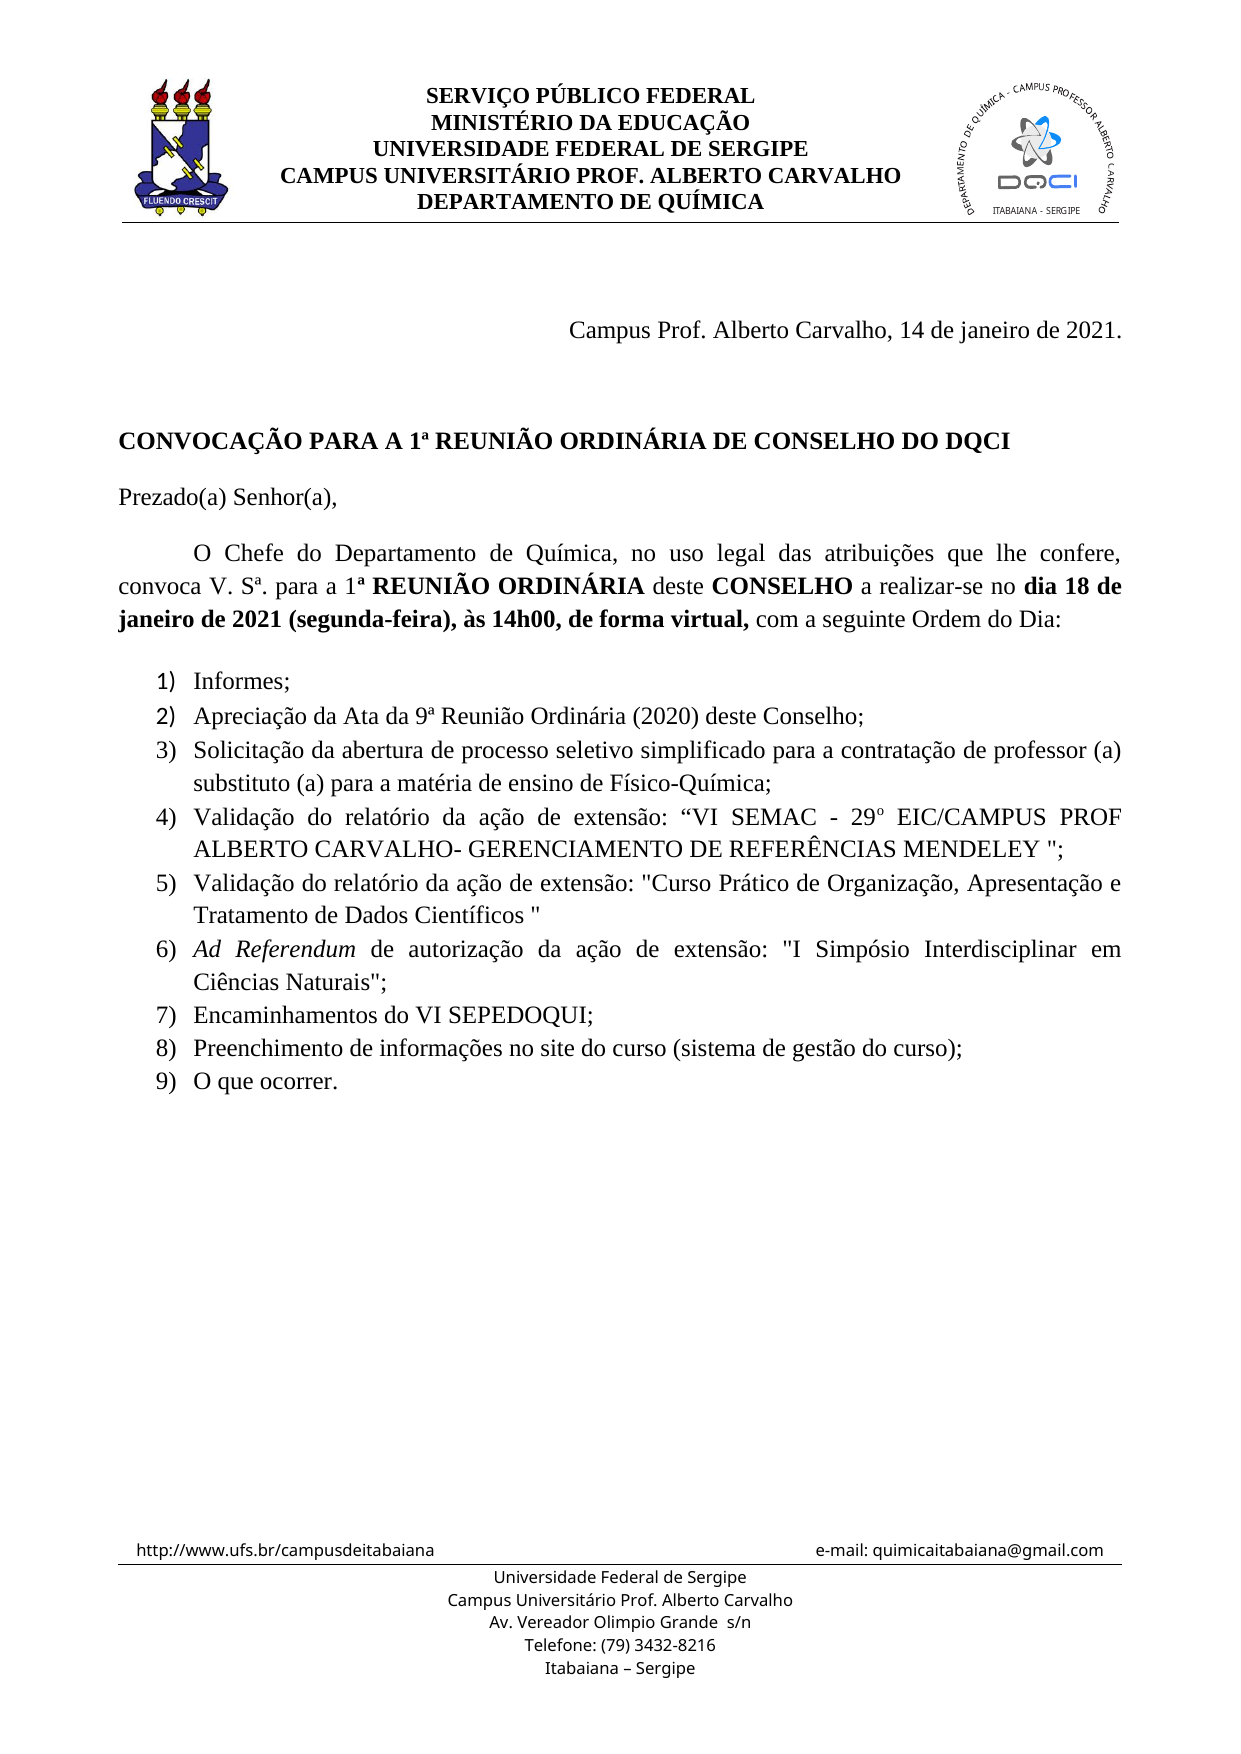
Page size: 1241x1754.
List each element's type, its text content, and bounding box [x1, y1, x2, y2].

list Validação do relatório da ação de extensão: "Curso Prático de Organização, Apresentação e Tratamento de Dados Científicos " [156, 868, 1122, 929]
list Encaminhamentos do VI SEPEDOQUI; [156, 1000, 1122, 1028]
text Campus Prof. Alberto Carvalho, 14 de janeiro de 2021. [118, 315, 1122, 344]
list Apreciação da Ata da 9ª Reunião Ordinária (2020) deste Conselho; [156, 701, 1122, 731]
list Informes; [156, 666, 1122, 696]
list Validação do relatório da ação de extensão: “VI SEMAC - 29o EIC/CAMPUS PROF ALBERTO CARVALHO- GERENCIAMENTO DE REFERÊNCIAS MENDELEY "; [156, 802, 1122, 863]
list O que ocorrer. [156, 1066, 1122, 1094]
list Solicitação da abertura de processo seletivo simplificado para a contratação de professor (a) substituto (a) para a matéria de ensino de Físico-Química; [156, 736, 1122, 797]
text CONVOCAÇÃO PARA A 1ª REUNIÃO ORDINÁRIA DE CONSELHO DO DQCI [118, 426, 1122, 455]
list Preenchimento de informações no site do curso (sistema de gestão do curso); [156, 1033, 1122, 1061]
text Prezado(a) Senhor(a), [118, 482, 1122, 511]
text O Chefe do Departamento de Química, no uso legal das atribuições que lhe confere, convoca V. Sª. para a 1ª REUNIÃO ORDINÁRIA deste CONSELHO a realizar-se no dia 18 de janeiro de 2021 (segunda-feira), às 14h00, de forma virtual, com a seguinte Ordem do Dia: [118, 538, 1122, 632]
picture [132, 78, 237, 219]
list Ad Referendum de autorização da ação de extensão: "I Simpósio Interdisciplinar em Ciências Naturais"; [156, 934, 1122, 995]
